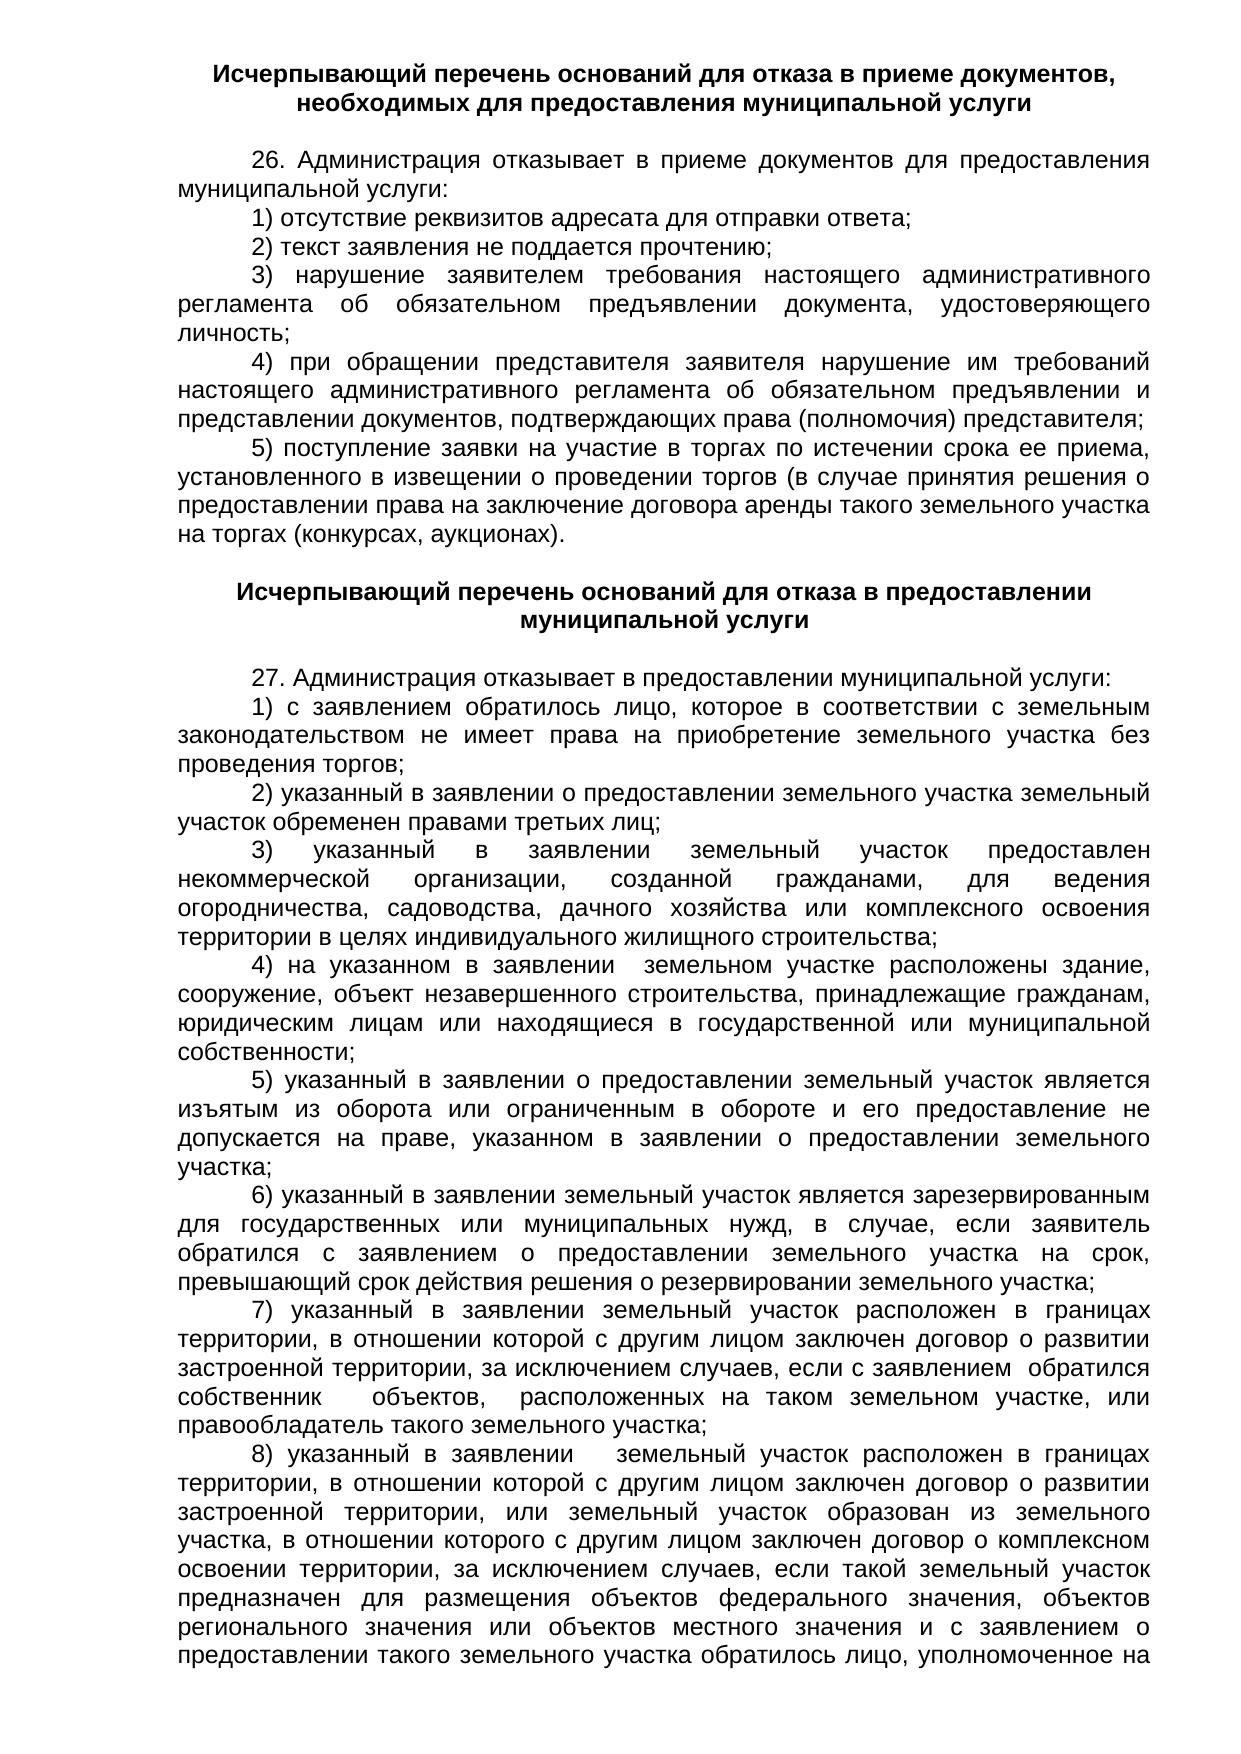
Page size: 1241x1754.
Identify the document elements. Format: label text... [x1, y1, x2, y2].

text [177, 1439, 1152, 1669]
text 27. Администрация отказывает в предоставлении муниципальной услуги: [177, 663, 1152, 692]
text 4) при обращении представителя заявителя нарушение им требований настоящего административного регламента об обязательном предъявлении и представлении документов, подтверждающих права (полномочия) представителя; [177, 347, 1152, 433]
text 2) текст заявления не поддается прочтению; [177, 232, 1152, 260]
text 2) указанный в заявлении о предоставлении земельного участка земельный участок обременен правами третьих лиц; [177, 778, 1152, 835]
text 6) указанный в заявлении земельный участок является зарезервированным для государственных или муниципальных нужд, в случае, если заявитель обратился с заявлением о предоставлении земельного участка на срок, превышающий срок действия решения о резервировании земельного участка; [177, 1180, 1152, 1295]
text 7) указанный в заявлении земельный участок расположен в границах территории, в отношении которой с другим лицом заключен договор о развитии застроенной территории, за исключением случаев, если с заявлением обратился собственник объектов, расположенных на таком земельном участке, или правообладатель такого земельного участка; [177, 1295, 1152, 1439]
text 1) отсутствие реквизитов адресата для отправки ответа; [177, 203, 1152, 232]
text 5) поступление заявки на участие в торгах по истечении срока ее приема, установленного в извещении о проведении торгов (в случае принятия решения о предоставлении права на заключение договора аренды такого земельного участка на торгах (конкурсах, аукционах). [177, 433, 1152, 548]
text 4) на указанном в заявлении земельном участке расположены здание, сооружение, объект незавершенного строительства, принадлежащие гражданам, юридическим лицам или находящиеся в государственной или муниципальной собственности; [177, 950, 1152, 1065]
text 26. Администрация отказывает в приеме документов для предоставления муниципальной услуги: [177, 145, 1152, 203]
text Исчерпывающий перечень оснований для отказа в предоставлении муниципальной услуги [177, 577, 1152, 634]
text 5) указанный в заявлении о предоставлении земельный участок является изъятым из оборота или ограниченным в обороте и его предоставление не допускается на праве, указанном в заявлении о предоставлении земельного участка; [177, 1065, 1152, 1180]
text Исчерпывающий перечень оснований для отказа в приеме документов, необходимых для предоставления муниципальной услуги [177, 59, 1152, 117]
text 3) указанный в заявлении земельный участок предоставлен некоммерческой организации, созданной гражданами, для ведения огородничества, садоводства, дачного хозяйства или комплексного освоения территории в целях индивидуального жилищного строительства; [177, 835, 1152, 950]
text 3) нарушение заявителем требования настоящего административного регламента об обязательном предъявлении документа, удостоверяющего личность; [177, 260, 1152, 347]
text 1) с заявлением обратилось лицо, которое в соответствии с земельным законодательством не имеет права на приобретение земельного участка без проведения торгов; [177, 692, 1152, 778]
